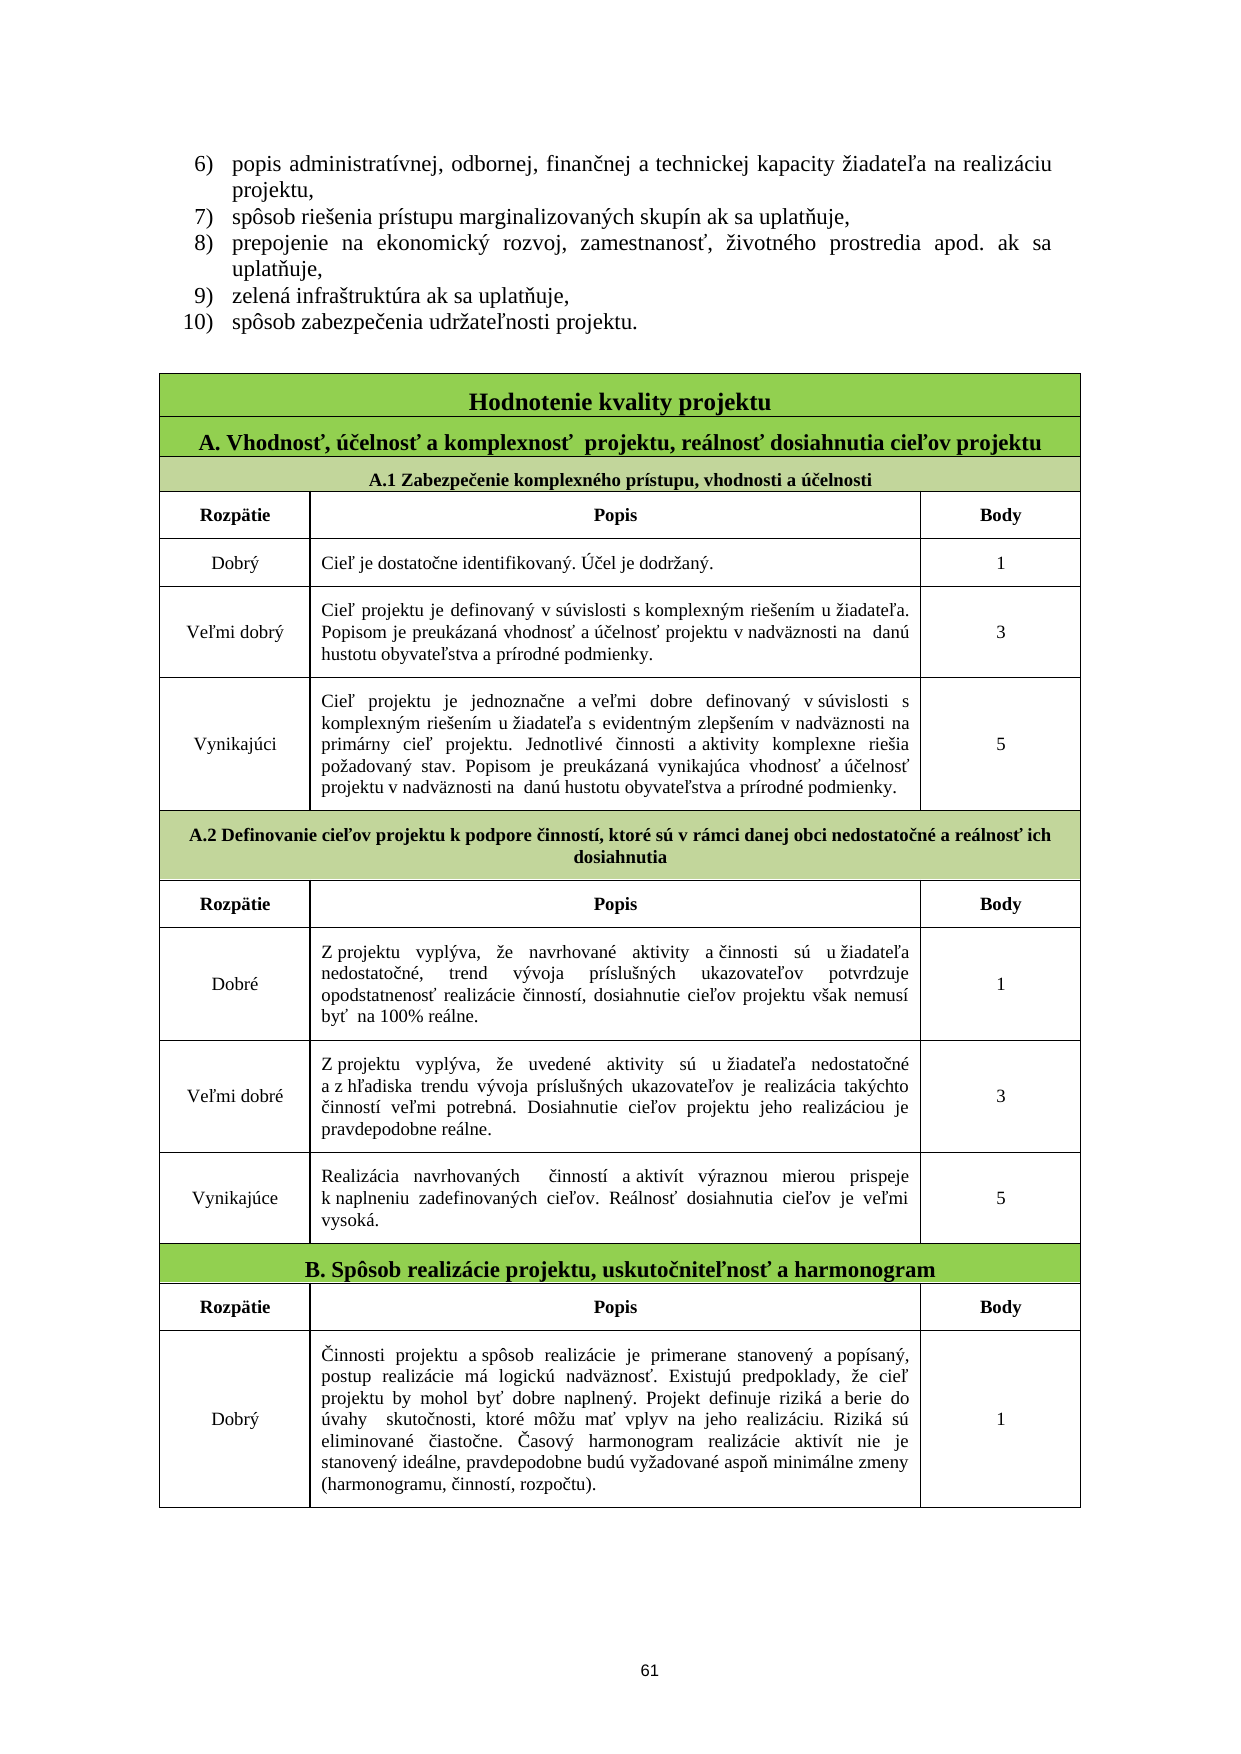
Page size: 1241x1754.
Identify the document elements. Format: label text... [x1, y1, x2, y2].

table_cell Rozpätie [160, 492, 309, 538]
table_cell Vynikajúce [160, 1153, 309, 1242]
table_cell Popis [311, 492, 920, 538]
table_cell Z projektu vyplýva, že uvedené aktivity sú u žiadateľa nedostatočné a z hľadiska trendu vývoja príslušných ukazovateľov je realizácia takýchto činností veľmi potrebná. Dosiahnutie cieľov projektu jeho realizáciou je pravdepodobne reálne. [311, 1041, 920, 1152]
list prepojenie na ekonomický rozvoj, zamestnanosť, životného prostredia apod. ak sa uplatňuje, [213, 229, 1053, 282]
table_cell Veľmi dobré [160, 1041, 309, 1152]
list spôsob riešenia prístupu marginalizovaných skupín ak sa uplatňuje, [213, 203, 1053, 229]
table_cell Popis [311, 881, 920, 927]
table_cell Veľmi dobrý [160, 587, 309, 677]
table_cell A.1 Zabezpečenie komplexného prístupu, vhodnosti a účelnosti [160, 457, 1080, 491]
list zelená infraštruktúra ak sa uplatňuje, [213, 282, 1053, 308]
table_cell Vynikajúci [160, 678, 309, 810]
table_cell Rozpätie [160, 881, 309, 927]
table_cell A. Vhodnosť, účelnosť a komplexnosť projektu, reálnosť dosiahnutia cieľov projektu [160, 417, 1080, 456]
table_cell Cieľ projektu je definovaný v súvislosti s komplexným riešením u žiadateľa. Popisom je preukázaná vhodnosť a účelnosť projektu v nadväznosti na danú hustotu obyvateľstva a prírodné podmienky. [311, 587, 920, 677]
list spôsob zabezpečenia udržateľnosti projektu. [213, 308, 1053, 334]
table_cell Popis [311, 1284, 920, 1330]
table_cell Realizácia navrhovaných činností a aktivít výraznou mierou prispeje k naplneniu zadefinovaných cieľov. Reálnosť dosiahnutia cieľov je veľmi vysoká. [311, 1153, 920, 1242]
table_cell 1 [921, 539, 1080, 586]
table_cell 1 [921, 928, 1080, 1039]
table_cell 3 [921, 1041, 1080, 1152]
table_cell Dobrý [160, 1331, 309, 1507]
table_cell Rozpätie [160, 1284, 309, 1330]
table_cell Z projektu vyplýva, že navrhované aktivity a činnosti sú u žiadateľa nedostatočné, trend vývoja príslušných ukazovateľov potvrdzuje opodstatnenosť realizácie činností, dosiahnutie cieľov projektu však nemusí byť na 100% reálne. [311, 928, 920, 1039]
table_cell 1 [921, 1331, 1080, 1507]
table_cell Dobrý [160, 539, 309, 586]
table_cell 5 [921, 678, 1080, 810]
table_cell A.2 Definovanie cieľov projektu k podpore činností, ktoré sú v rámci danej obci nedostatočné a reálnosť ich dosiahnutia [160, 811, 1080, 879]
table_cell 3 [921, 587, 1080, 677]
table_cell Body [921, 1284, 1080, 1330]
table_header Hodnotenie kvality projektu [160, 374, 1080, 416]
table_cell B. Spôsob realizácie projektu, uskutočniteľnosť a harmonogram [160, 1244, 1080, 1282]
table_cell 5 [921, 1153, 1080, 1242]
list popis administratívnej, odbornej, finančnej a technickej kapacity žiadateľa na realizáciu projektu, [213, 150, 1053, 203]
table_cell Body [921, 492, 1080, 538]
table_cell Dobré [160, 928, 309, 1039]
table_cell Cieľ projektu je jednoznačne a veľmi dobre definovaný v súvislosti s komplexným riešením u žiadateľa s evidentným zlepšením v nadväznosti na primárny cieľ projektu. Jednotlivé činnosti a aktivity komplexne riešia požadovaný stav. Popisom je preukázaná vynikajúca vhodnosť a účelnosť projektu v nadväznosti na danú hustotu obyvateľstva a prírodné podmienky. [311, 678, 920, 810]
table_cell Činnosti projektu a spôsob realizácie je primerane stanovený a popísaný, postup realizácie má logickú nadväznosť. Existujú predpoklady, že cieľ projektu by mohol byť dobre naplnený. Projekt definuje riziká a berie do úvahy skutočnosti, ktoré môžu mať vplyv na jeho realizáciu. Riziká sú eliminované čiastočne. Časový harmonogram realizácie aktivít nie je stanovený ideálne, pravdepodobne budú vyžadované aspoň minimálne zmeny (harmonogramu, činností, rozpočtu). [311, 1331, 920, 1507]
table_cell Body [921, 881, 1080, 927]
table_cell Cieľ je dostatočne identifikovaný. Účel je dodržaný. [311, 539, 920, 586]
